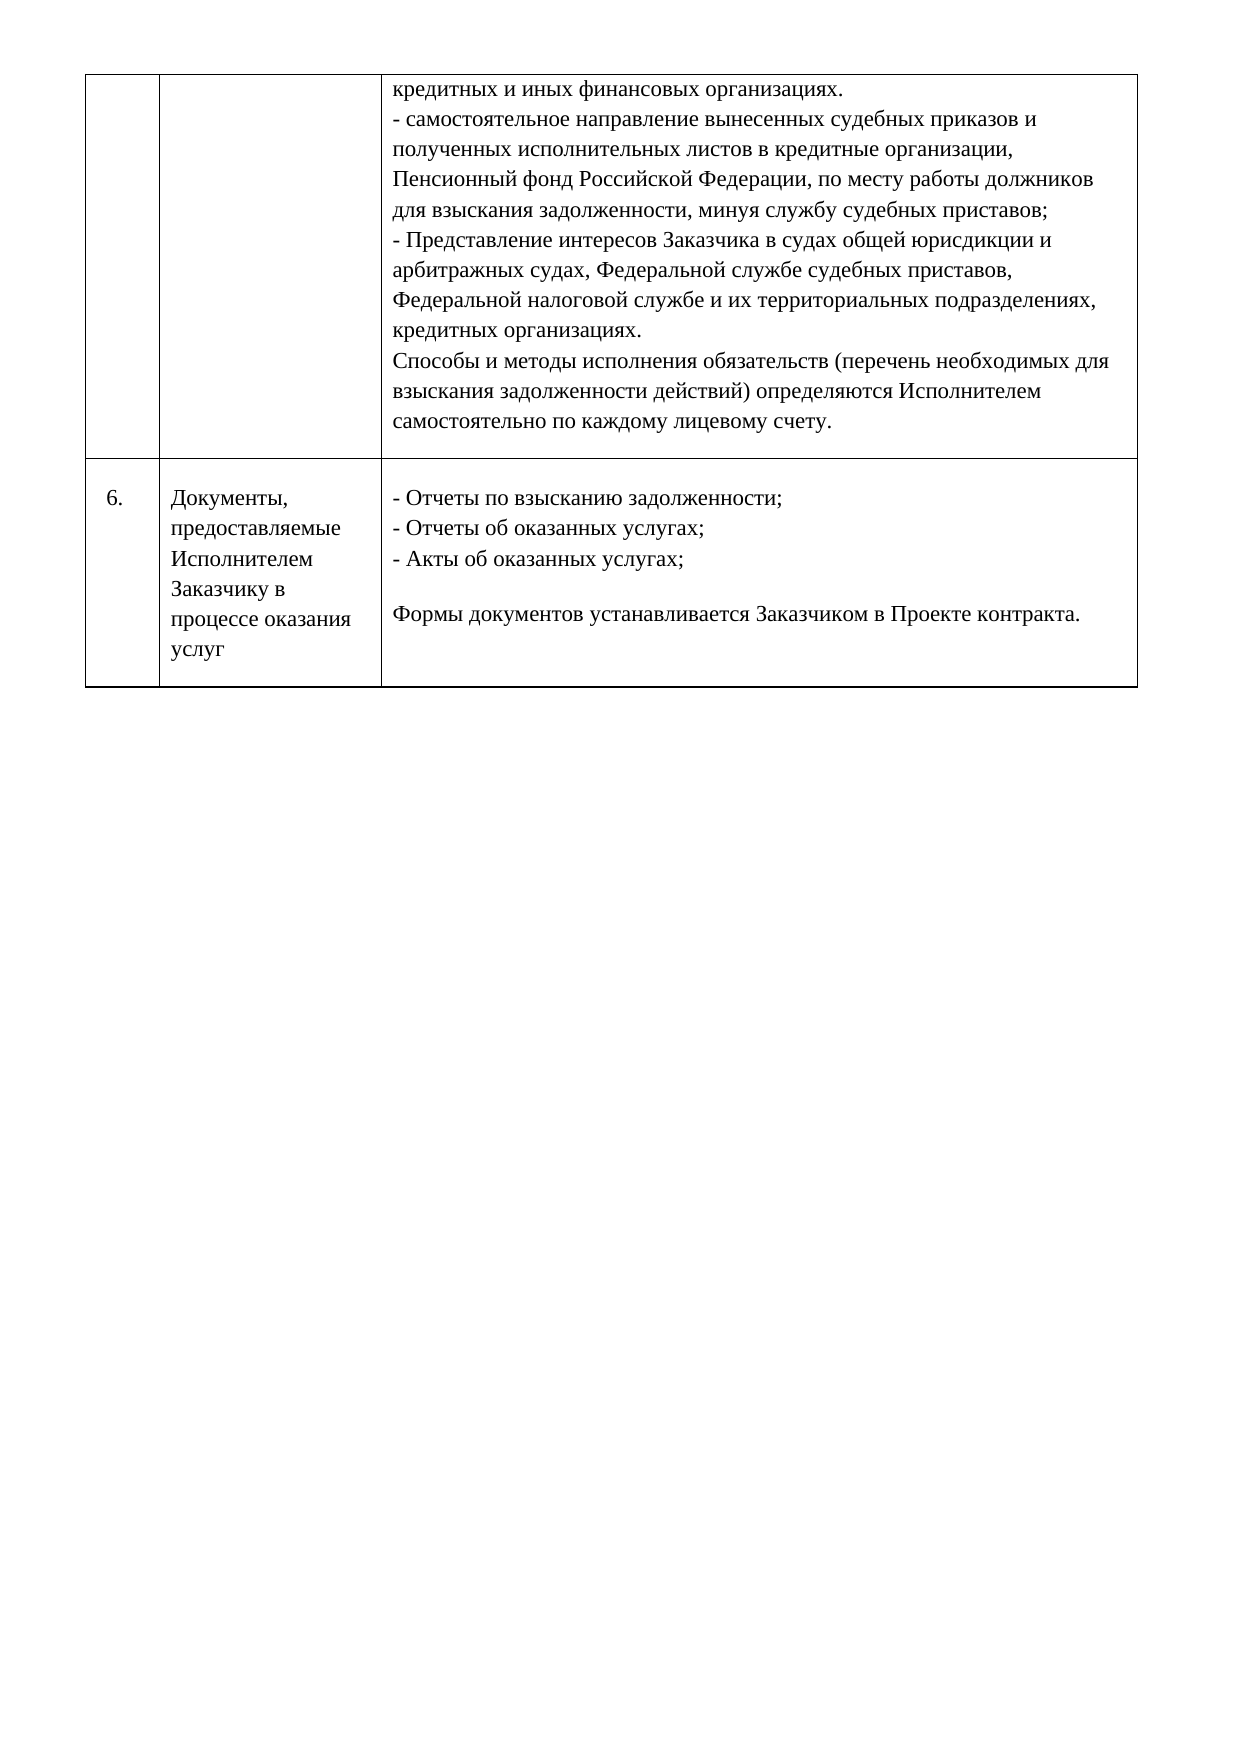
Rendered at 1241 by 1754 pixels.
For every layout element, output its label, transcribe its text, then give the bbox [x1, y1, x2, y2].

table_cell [382, 75, 1137, 458]
table_cell Документы, предоставляемые Исполнителем Заказчику в процессе оказания услуг [160, 459, 381, 686]
table_cell - Отчеты по взысканию задолженности; - Отчеты об оказанных услугах; - Акты об оказанных услугах; Формы документов устанавливается Заказчиком в Проекте контракта. [382, 459, 1137, 686]
table_cell [86, 459, 159, 686]
table_cell [86, 75, 159, 458]
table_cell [160, 75, 381, 458]
